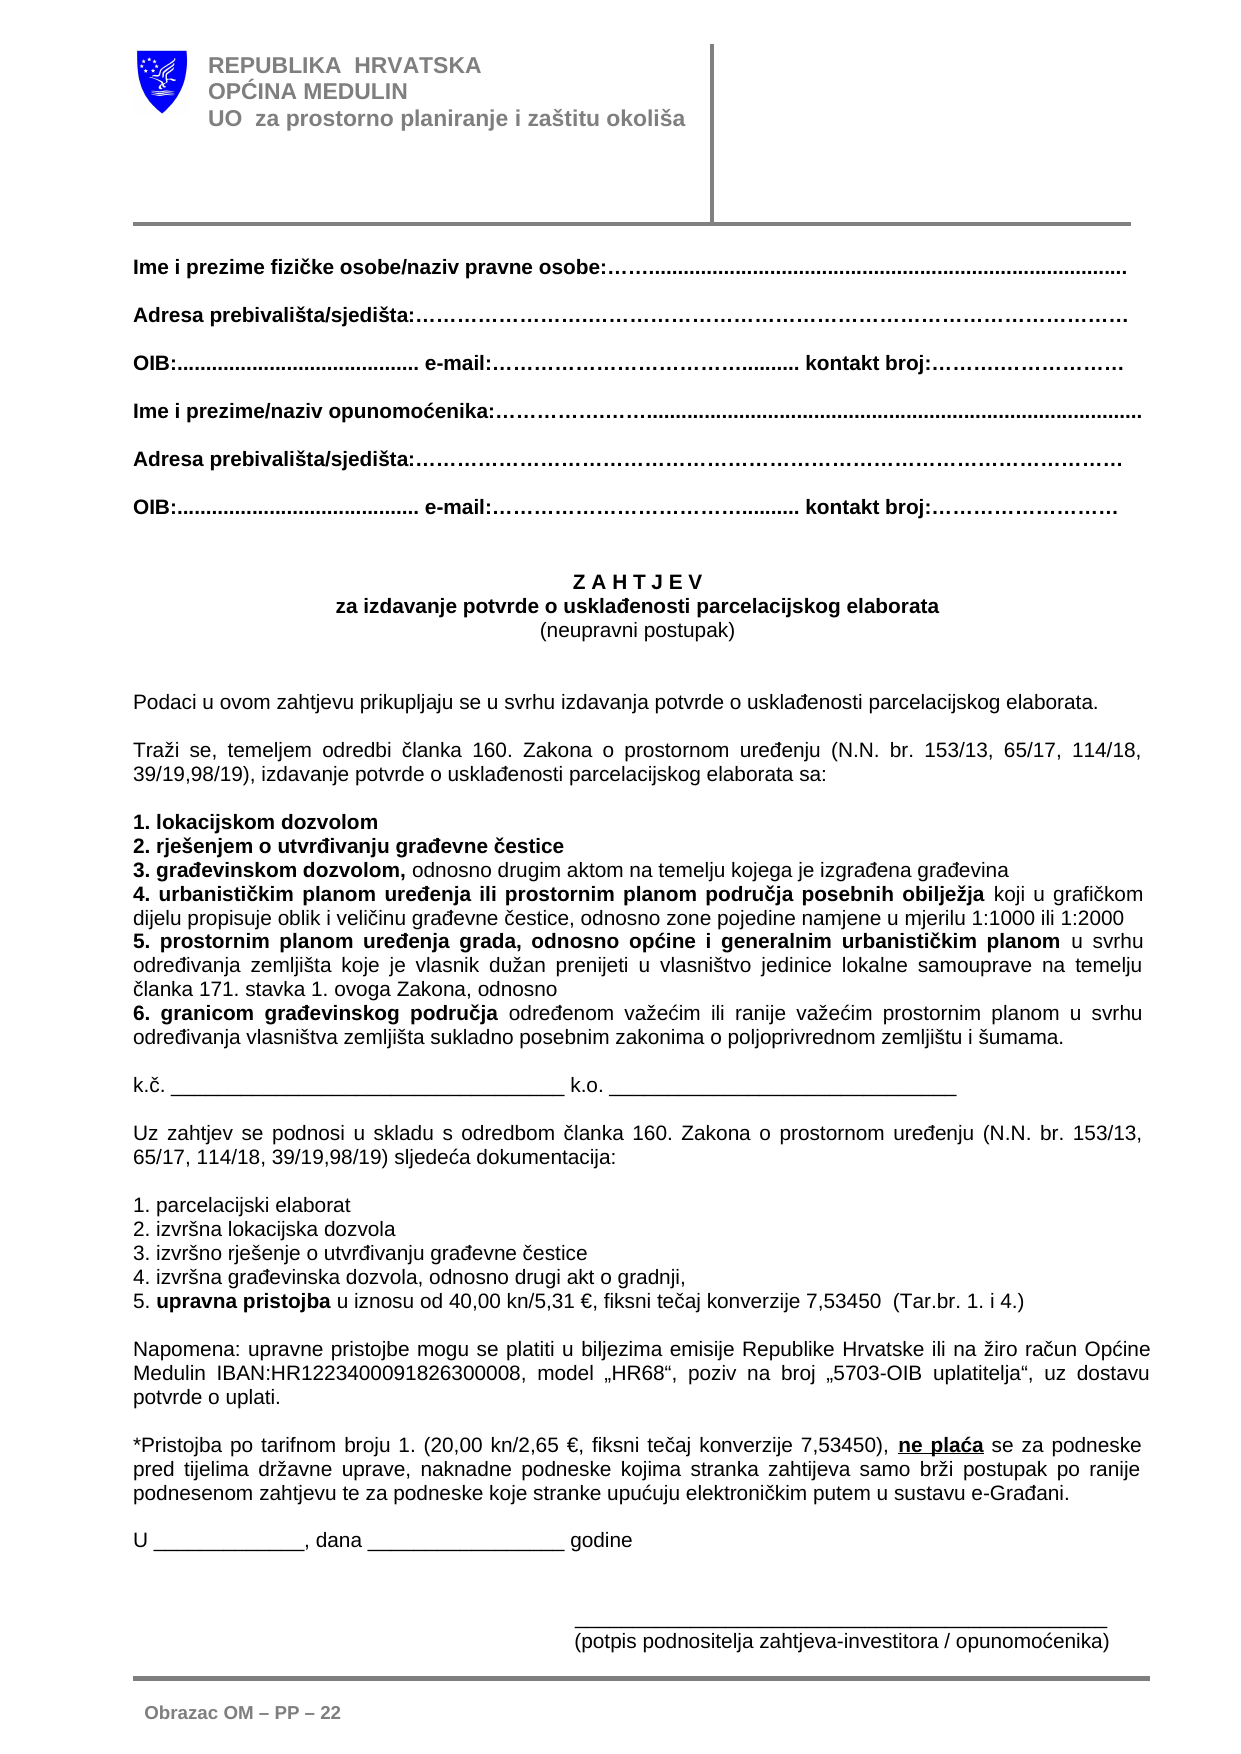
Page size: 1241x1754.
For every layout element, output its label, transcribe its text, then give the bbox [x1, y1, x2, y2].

text 4. izvršna građevinska dozvola, odnosno drugi akt o gradnji, [133, 1265, 1143, 1289]
text 2. rješenjem o utvrđivanju građevne čestice [133, 833, 1143, 857]
text 3. izvršno rješenje o utvrđivanju građevne čestice [133, 1241, 1143, 1265]
text *Pristojba po tarifnom broju 1. (20,00 kn/2,65 €, fiksni tečaj konverzije 7,53450), ne plaća se za podneske pred tijelima državne uprave, naknadne podneske kojima stranka zahtijeva samo brži postupak po ranije podnesenom zahtjevu te za podneske koje stranke upućuju elektroničkim putem u sustavu e-Građani. [133, 1432, 1142, 1504]
text (neupravni postupak) [133, 618, 1142, 642]
text 5. prostornim planom uređenja grada, odnosno općine i generalnim urbanističkim planom u svrhu određivanja zemljišta koje je vlasnik dužan prenijeti u vlasništvo jedinice lokalne samouprave na temelju članka 171. stavka 1. ovoga Zakona, odnosno [133, 929, 1143, 1001]
text Uz zahtjev se podnosi u skladu s odredbom članka 160. Zakona o prostornom uređenju (N.N. br. 153/13, 65/17, 114/18, 39/19,98/19) sljedeća dokumentacija: [133, 1121, 1143, 1169]
text Z A H T J E V [133, 570, 1142, 594]
text za izdavanje potvrde o usklađenosti parcelacijskog elaborata [133, 594, 1142, 618]
picture [132, 47, 190, 116]
text 5. upravna pristojba u iznosu od 40,00 kn/5,31 €, fiksni tečaj konverzije 7,53450 (Tar.br. 1. i 4.) [133, 1289, 1152, 1313]
text (potpis podnositelja zahtjeva-investitora / opunomoćenika) [133, 1629, 1142, 1653]
text Traži se, temeljem odredbi članka 160. Zakona o prostornom uređenju (N.N. br. 153/13, 65/17, 114/18, 39/19,98/19), izdavanje potvrde o usklađenosti parcelacijskog elaborata sa: [133, 738, 1143, 786]
text 1. parcelacijski elaborat [133, 1193, 1143, 1217]
text ______________________________________________ [133, 1605, 1142, 1629]
text Napomena: upravne pristojbe mogu se platiti u biljezima emisije Republike Hrvatske ili na žiro račun Općine Medulin IBAN:HR1223400091826300008, model „HR68“, poziv na broj „5703-OIB uplatitelja“, uz dostavu potvrde o uplati. [133, 1337, 1152, 1408]
text 1. lokacijskom dozvolom [133, 809, 1143, 833]
text Adresa prebivališta/sjedišta:…………………….…………………………………………………………………… [133, 303, 1161, 327]
text Adresa prebivališta/sjedišta:………………………………………………………………………………………… [133, 447, 1161, 471]
text 3. građevinskom dozvolom, odnosno drugim aktom na temelju kojega je izgrađena građevina [133, 857, 1143, 881]
text Ime i prezime fizičke osobe/naziv pravne osobe:……................................................................................... [133, 255, 1161, 279]
text k.č. __________________________________ k.o. ______________________________ [133, 1073, 1143, 1097]
text Ime i prezime/naziv opunomoćenika:…………….……...................................................................................... [133, 399, 1161, 423]
text OIB:.......................................... e-mail:……………………………….......... kontakt broj:……….……………… [133, 351, 1161, 375]
text 4. urbanističkim planom uređenja ili prostornim planom područja posebnih obilježja koji u grafičkom dijelu propisuje oblik i veličinu građevne čestice, odnosno zone pojedine namjene u mjerilu 1:1000 ili 1:2000 [133, 881, 1143, 929]
text U _____________, dana _________________ godine [133, 1528, 1142, 1552]
text Podaci u ovom zahtjevu prikupljaju se u svrhu izdavanja potvrde o usklađenosti parcelacijskog elaborata. [133, 690, 1152, 714]
text OIB:.......................................... e-mail:……………………………….......... kontakt broj:……………………… [133, 494, 1161, 518]
text 6. granicom građevinskog područja određenom važećim ili ranije važećim prostornim planom u svrhu određivanja vlasništva zemljišta sukladno posebnim zakonima o poljoprivrednom zemljištu i šumama. [133, 1001, 1143, 1049]
text 2. izvršna lokacijska dozvola [133, 1217, 1143, 1241]
